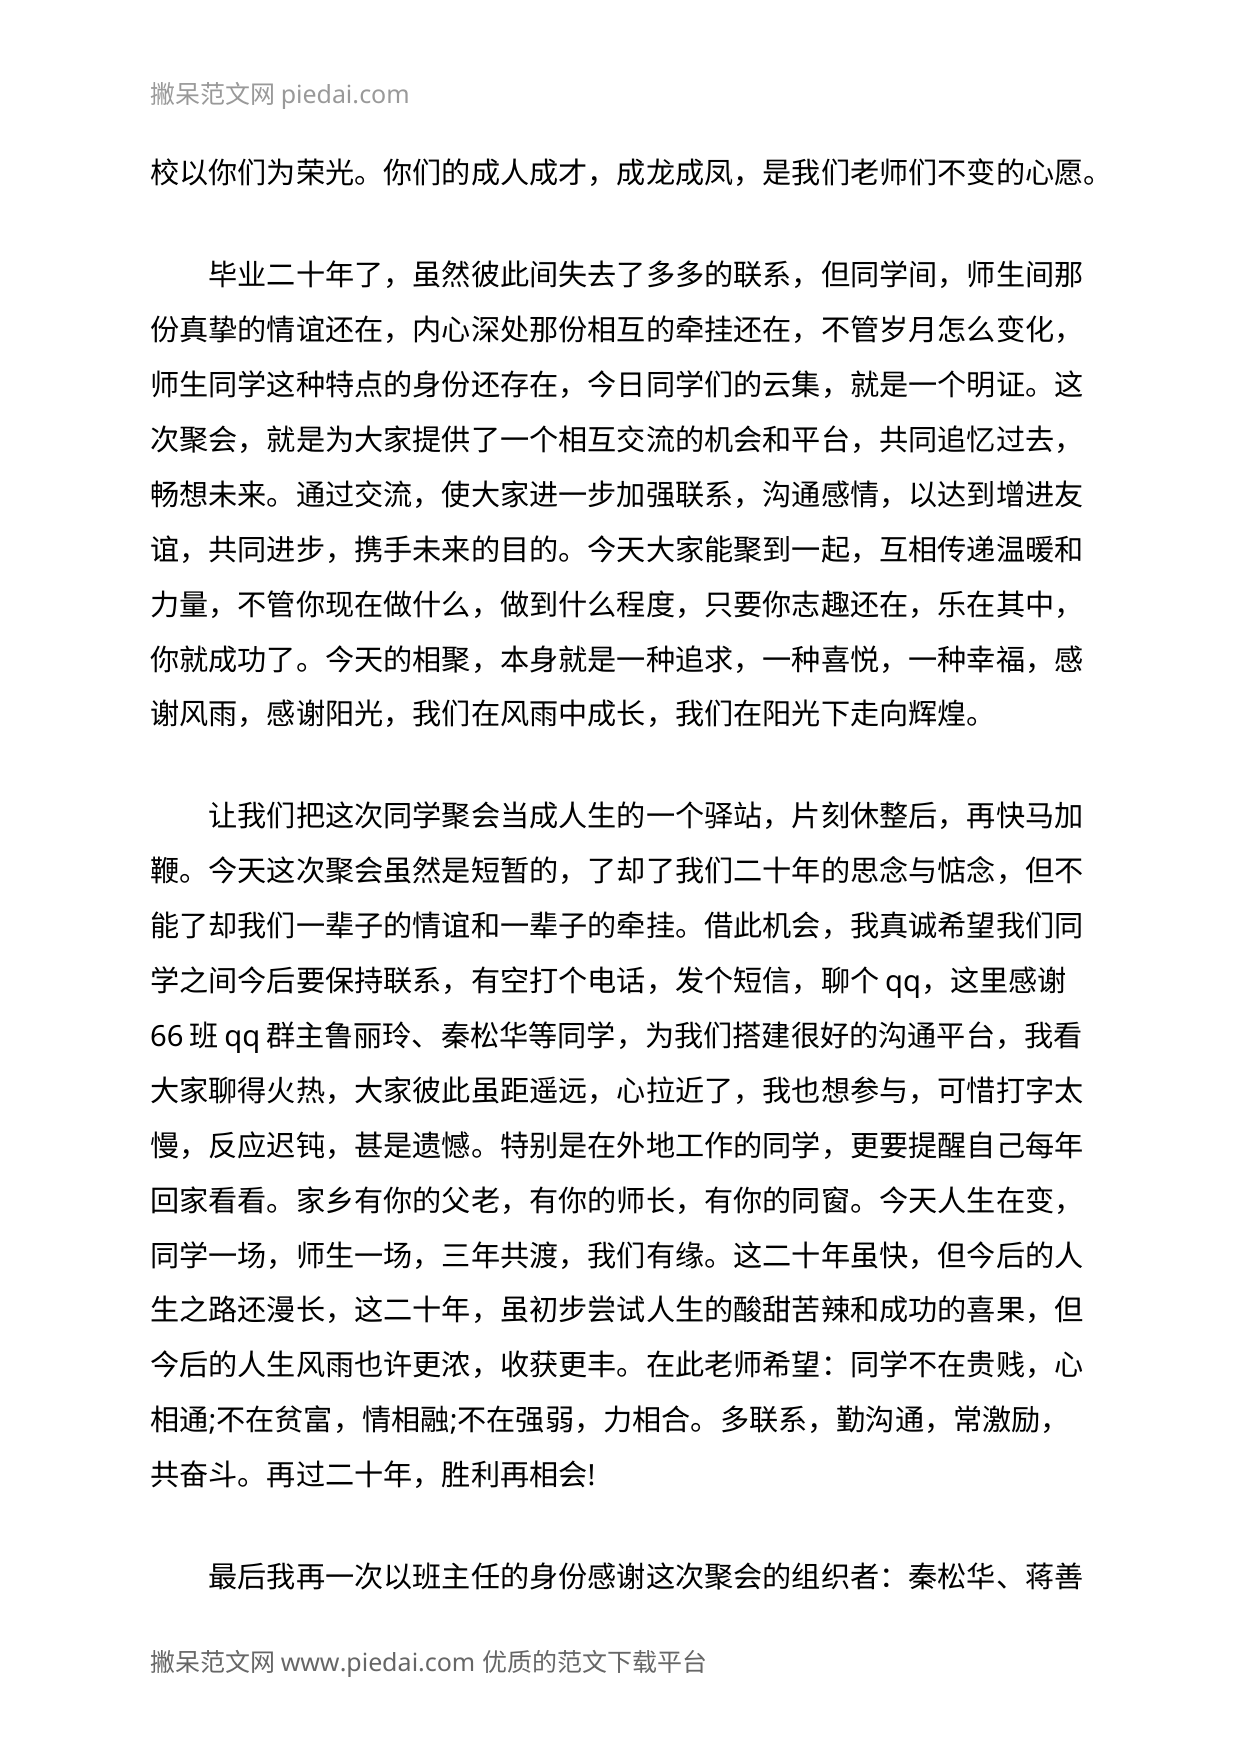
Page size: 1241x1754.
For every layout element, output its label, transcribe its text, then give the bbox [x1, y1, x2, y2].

text 毕业二十年了，虽然彼此间失去了多多的联系，但同学间，师生间那份真挚的情谊还在，内心深处那份相互的牵挂还在，不管岁月怎么变化，师生同学这种特点的身份还存在，今日同学们的云集，就是一个明证。这次聚会，就是为大家提供了一个相互交流的机会和平台，共同追忆过去，畅想未来。通过交流，使大家进一步加强联系，沟通感情，以达到增进友谊，共同进步，携手未来的目的。今天大家能聚到一起，互相传递温暖和力量，不管你现在做什么，做到什么程度，只要你志趣还在，乐在其中，你就成功了。今天的相聚，本身就是一种追求，一种喜悦，一种幸福，感谢风雨，感谢阳光，我们在风雨中成长，我们在阳光下走向辉煌。 [150, 252, 1090, 733]
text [150, 150, 1090, 192]
text 让我们把这次同学聚会当成人生的一个驿站，片刻休整后，再快马加鞭。今天这次聚会虽然是短暂的，了却了我们二十年的思念与惦念，但不能了却我们一辈子的情谊和一辈子的牵挂。借此机会，我真诚希望我们同学之间今后要保持联系，有空打个电话，发个短信，聊个qq，这里感谢66班qq群主鲁丽玲、秦松华等同学，为我们搭建很好的沟通平台，我看大家聊得火热，大家彼此虽距遥远，心拉近了，我也想参与，可惜打字太慢，反应迟钝，甚是遗憾。特别是在外地工作的同学，更要提醒自己每年回家看看。家乡有你的父老，有你的师长，有你的同窗。今天人生在变，同学一场，师生一场，三年共渡，我们有缘。这二十年虽快，但今后的人生之路还漫长，这二十年，虽初步尝试人生的酸甜苦辣和成功的喜果，但今后的人生风雨也许更浓，收获更丰。在此老师希望：同学不在贵贱，心相通;不在贫富，情相融;不在强弱，力相合。多联系，勤沟通，常激励，共奋斗。再过二十年，胜利再相会! [150, 793, 1090, 1494]
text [150, 1554, 1090, 1596]
